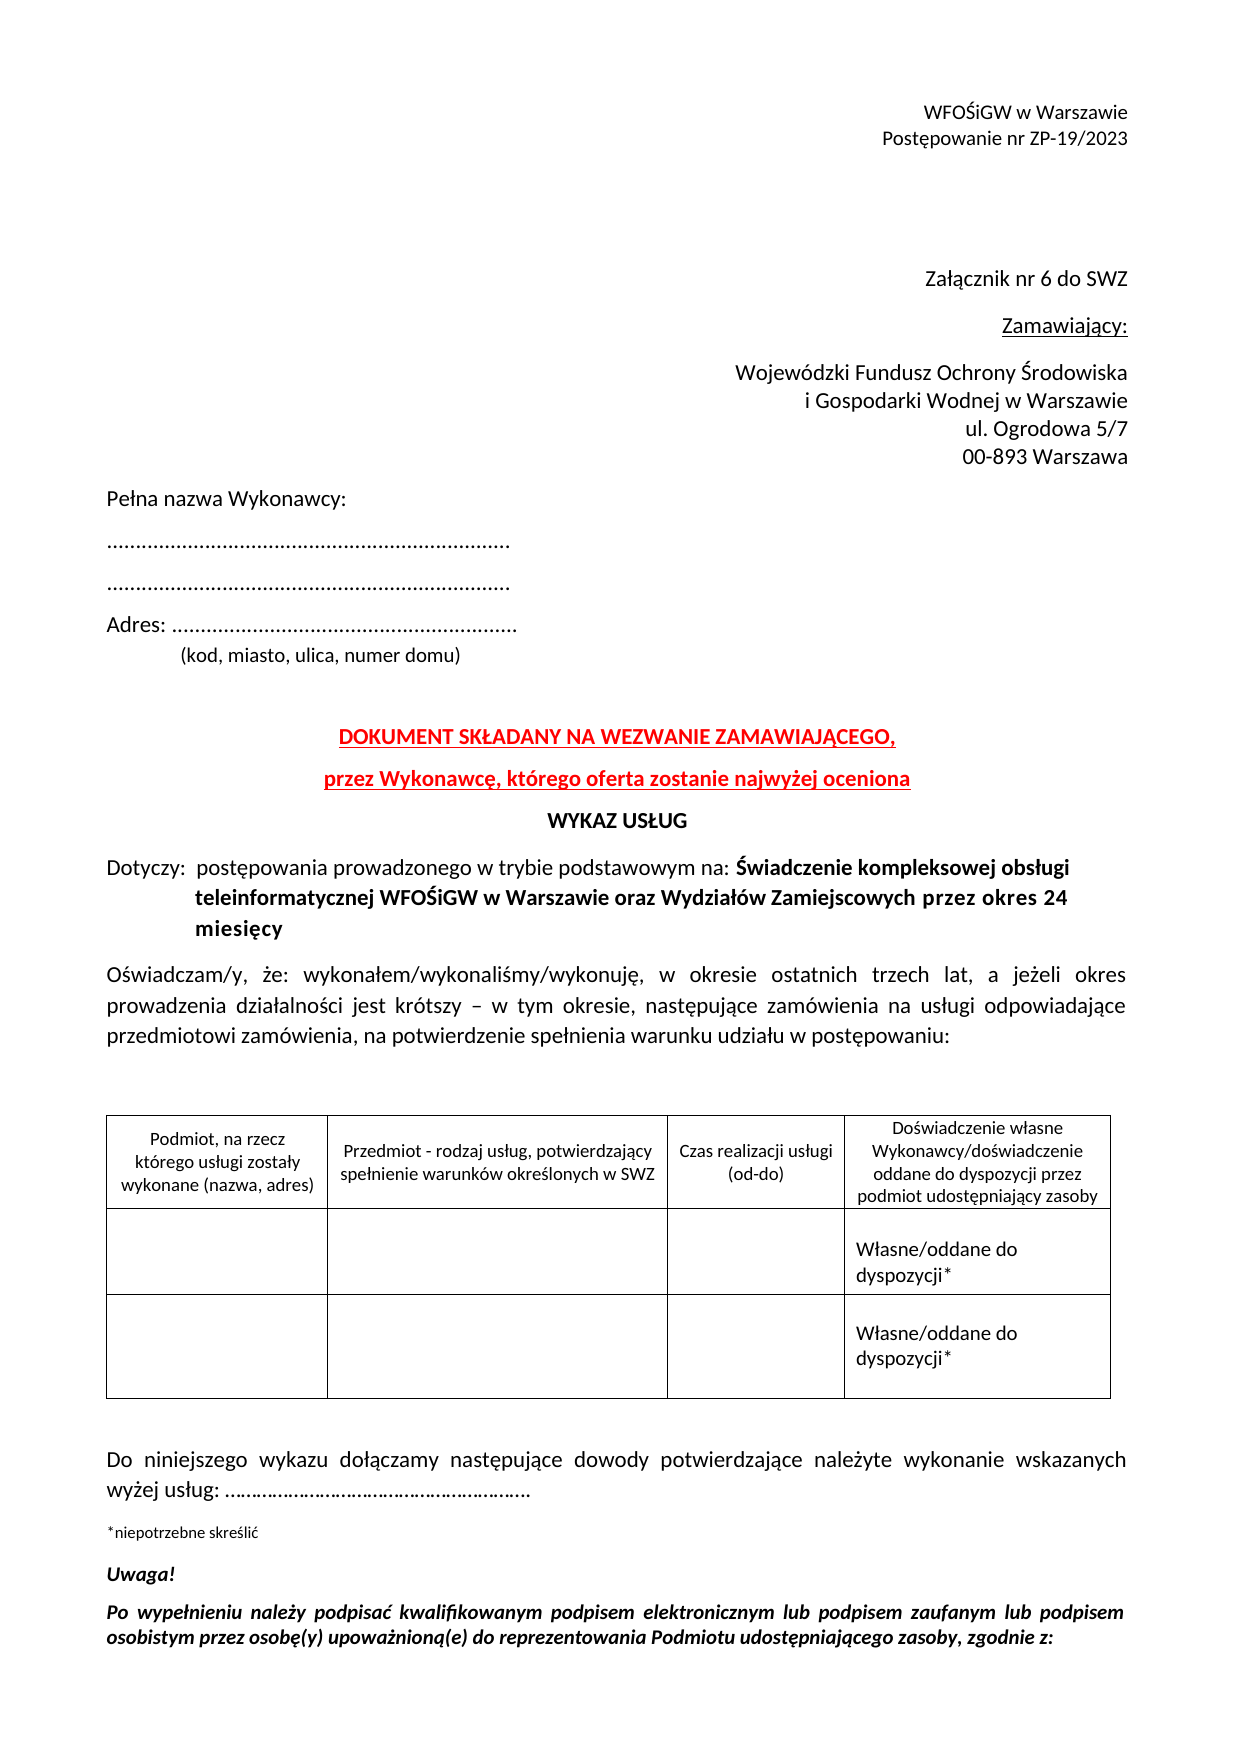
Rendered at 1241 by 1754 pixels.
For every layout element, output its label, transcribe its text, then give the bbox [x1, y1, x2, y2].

text Po wypełnieniu należy podpisać kwalifikowanym podpisem elektronicznym lub podpisem zaufanym lub podpisem osobistym przez osobę(y) upoważnioną(e) do reprezentowania Podmiotu udostępniającego zasoby, zgodnie z: [106, 1599, 1128, 1650]
table_cell [107, 1295, 327, 1397]
text (kod, miasto, ulica, numer domu) [106, 642, 1128, 668]
text przez Wykonawcę, którego oferta zostanie najwyżej oceniona [106, 764, 1128, 792]
text i Gospodarki Wodnej w Warszawie [106, 386, 1128, 414]
text Zamawiający: [106, 311, 1128, 339]
text Wojewódzki Fundusz Ochrony Środowiska [106, 358, 1128, 386]
text ...................................................................... [106, 526, 1128, 554]
table_cell [328, 1295, 667, 1397]
text Oświadczam/y, że: wykonałem/wykonaliśmy/wykonuję, w okresie ostatnich trzech lat, a jeżeli okres prowadzenia działalności jest krótszy – w tym okresie, następujące zamówienia na usługi odpowiadające przedmiotowi zamówienia, na potwierdzenie spełnienia warunku udziału w postępowaniu: [106, 961, 1128, 1049]
text Dotyczy: postępowania prowadzonego w trybie podstawowym na: Świadczenie kompleksowej obsługi teleinformatycznej WFOŚiGW w Warszawie oraz Wydziałów Zamiejscowych przez okres 24 miesięcy [106, 853, 1128, 942]
table_cell [668, 1295, 844, 1397]
table_cell Własne/oddane do dyspozycji* [845, 1209, 1110, 1294]
text Uwaga! [106, 1561, 1128, 1586]
table_cell Własne/oddane do dyspozycji* [845, 1295, 1110, 1397]
text Załącznik nr 6 do SWZ [106, 264, 1128, 292]
table_cell [668, 1209, 844, 1294]
table_header Czas realizacji usługi (od-do) [668, 1116, 844, 1207]
text ul. Ogrodowa 5/7 [106, 414, 1128, 442]
text *niepotrzebne skreślić [106, 1522, 1128, 1543]
text ...................................................................... [106, 568, 1128, 596]
text Adres: ............................................................ [106, 610, 1128, 638]
text 00-893 Warszawa [106, 442, 1128, 470]
text DOKUMENT SKŁADANY NA WEZWANIE ZAMAWIAJĄCEGO, [106, 722, 1128, 751]
table_header Doświadczenie własne Wykonawcy/doświadczenie oddane do dyspozycji przez podmiot udostępniający zasoby [845, 1116, 1110, 1207]
table_cell [107, 1209, 327, 1294]
table_header Podmiot, na rzecz którego usługi zostały wykonane (nazwa, adres) [107, 1116, 327, 1207]
table_cell [328, 1209, 667, 1294]
text WYKAZ USŁUG [106, 806, 1128, 834]
text Pełna nazwa Wykonawcy: [106, 484, 1128, 512]
table_header Przedmiot - rodzaj usług, potwierdzający spełnienie warunków określonych w SWZ [328, 1116, 667, 1207]
text Do niniejszego wykazu dołączamy następujące dowody potwierdzające należyte wykonanie wskazanych wyżej usług: …………………………………………………. [106, 1445, 1128, 1504]
